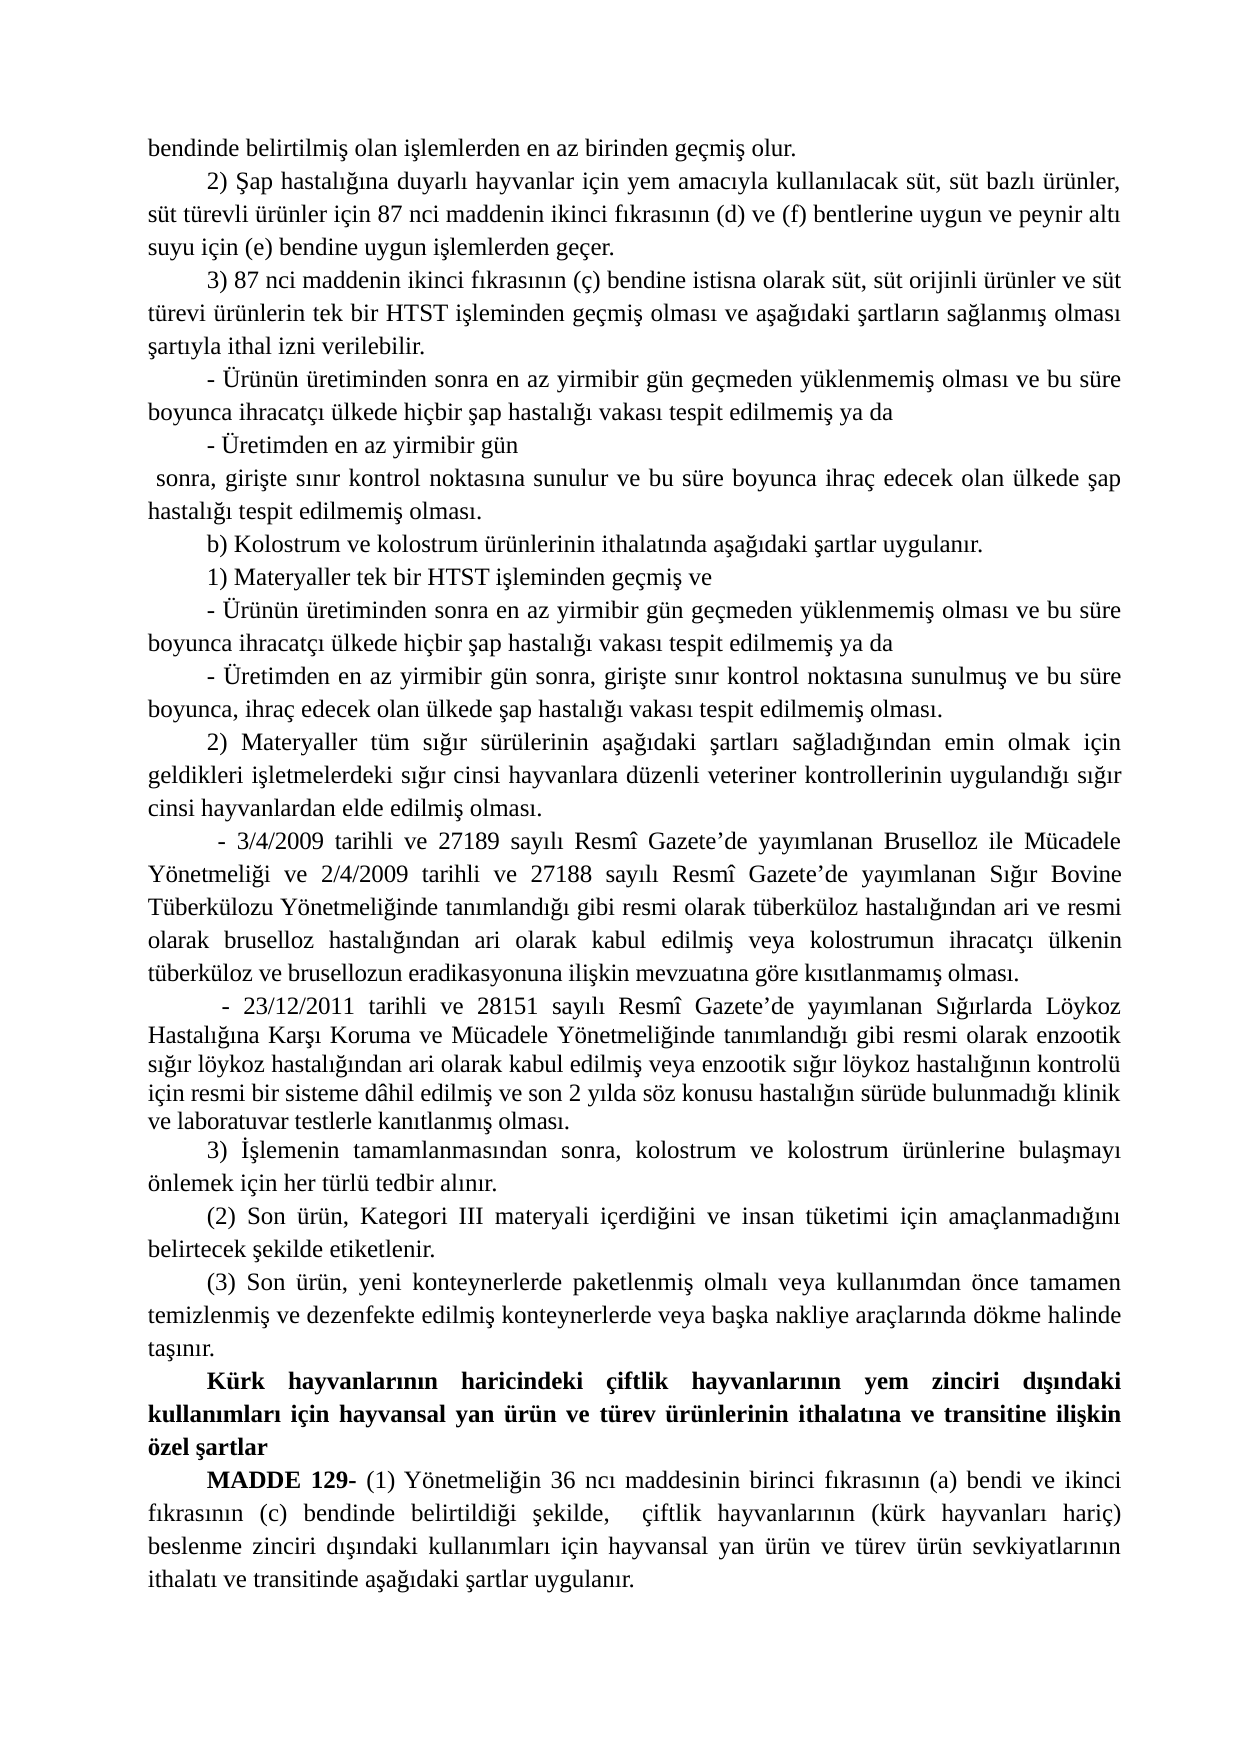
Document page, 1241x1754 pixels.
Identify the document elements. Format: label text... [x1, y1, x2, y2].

text (3) Son ürün, yeni konteynerlerde paketlenmiş olmalı veya kullanımdan önce tamamen temizlenmiş ve dezenfekte edilmiş konteynerlerde veya başka nakliye araçlarında dökme halinde taşınır. [148, 1267, 1122, 1362]
text 2) Şap hastalığına duyarlı hayvanlar için yem amacıyla kullanılacak süt, süt bazlı ürünler, süt türevli ürünler için 87 nci maddenin ikinci fıkrasının (d) ve (f) bentlerine uygun ve peynir altı suyu için (e) bendine uygun işlemlerden geçer. [148, 166, 1122, 261]
text sonra, girişte sınır kontrol noktasına sunulur ve bu süre boyunca ihraç edecek olan ülkede şap hastalığı tespit edilmemiş olması. [148, 463, 1122, 525]
text 1) Materyaller tek bir HTST işleminden geçmiş ve [148, 562, 1122, 591]
text - 3/4/2009 tarihli ve 27189 sayılı Resmî Gazete’de yayımlanan Bruselloz ile Mücadele Yönetmeliği ve 2/4/2009 tarihli ve 27188 sayılı Resmî Gazete’de yayımlanan Sığır Bovine Tüberkülozu Yönetmeliğinde tanımlandığı gibi resmi olarak tüberküloz hastalığından ari ve resmi olarak bruselloz hastalığından ari olarak kabul edilmiş veya kolostrumun ihracatçı ülkenin tüberküloz ve brusellozun eradikasyonuna ilişkin mevzuatına göre kısıtlanmamış olması. [148, 826, 1122, 987]
text - Ürünün üretiminden sonra en az yirmibir gün geçmeden yüklenmemiş olması ve bu süre boyunca ihracatçı ülkede hiçbir şap hastalığı vakası tespit edilmemiş ya da [148, 364, 1122, 426]
text - Ürünün üretiminden sonra en az yirmibir gün geçmeden yüklenmemiş olması ve bu süre boyunca ihracatçı ülkede hiçbir şap hastalığı vakası tespit edilmemiş ya da [148, 595, 1122, 657]
text b) Kolostrum ve kolostrum ürünlerinin ithalatında aşağıdaki şartlar uygulanır. [148, 529, 1122, 558]
text - 23/12/2011 tarihli ve 28151 sayılı Resmî Gazete’de yayımlanan Sığırlarda Löykoz Hastalığına Karşı Koruma ve Mücadele Yönetmeliğinde tanımlandığı gibi resmi olarak enzootik sığır löykoz hastalığından ari olarak kabul edilmiş veya enzootik sığır löykoz hastalığının kontrolü için resmi bir sisteme dâhil edilmiş ve son 2 yılda söz konusu hastalığın sürüde bulunmadığı klinik ve laboratuvar testlerle kanıtlanmış olması. [148, 991, 1121, 1135]
text - Üretimden en az yirmibir gün [148, 430, 1122, 459]
text 2) Materyaller tüm sığır sürülerinin aşağıdaki şartları sağladığından emin olmak için geldikleri işletmelerdeki sığır cinsi hayvanlara düzenli veteriner kontrollerinin uygulandığı sığır cinsi hayvanlardan elde edilmiş olması. [148, 727, 1122, 822]
text MADDE 129- (1) Yönetmeliğin 36 ncı maddesinin birinci fıkrasının (a) bendi ve ikinci fıkrasının (c) bendinde belirtildiği şekilde, çiftlik hayvanlarının (kürk hayvanları hariç) beslenme zinciri dışındaki kullanımları için hayvansal yan ürün ve türev ürün sevkiyatlarının ithalatı ve transitinde aşağıdaki şartlar uygulanır. [148, 1465, 1122, 1593]
text - Üretimden en az yirmibir gün sonra, girişte sınır kontrol noktasına sunulmuş ve bu süre boyunca, ihraç edecek olan ülkede şap hastalığı vakası tespit edilmemiş olması. [148, 661, 1122, 723]
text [148, 133, 1122, 162]
text 3) İşlemenin tamamlanmasından sonra, kolostrum ve kolostrum ürünlerine bulaşmayı önlemek için her türlü tedbir alınır. [148, 1135, 1122, 1197]
text 3) 87 nci maddenin ikinci fıkrasının (ç) bendine istisna olarak süt, süt orijinli ürünler ve süt türevi ürünlerin tek bir HTST işleminden geçmiş olması ve aşağıdaki şartların sağlanmış olması şartıyla ithal izni verilebilir. [148, 265, 1122, 360]
text (2) Son ürün, Kategori III materyali içerdiğini ve insan tüketimi için amaçlanmadığını belirtecek şekilde etiketlenir. [148, 1201, 1122, 1263]
text Kürk hayvanlarının haricindeki çiftlik hayvanlarının yem zinciri dışındaki kullanımları için hayvansal yan ürün ve türev ürünlerinin ithalatına ve transitine ilişkin özel şartlar [148, 1366, 1122, 1461]
